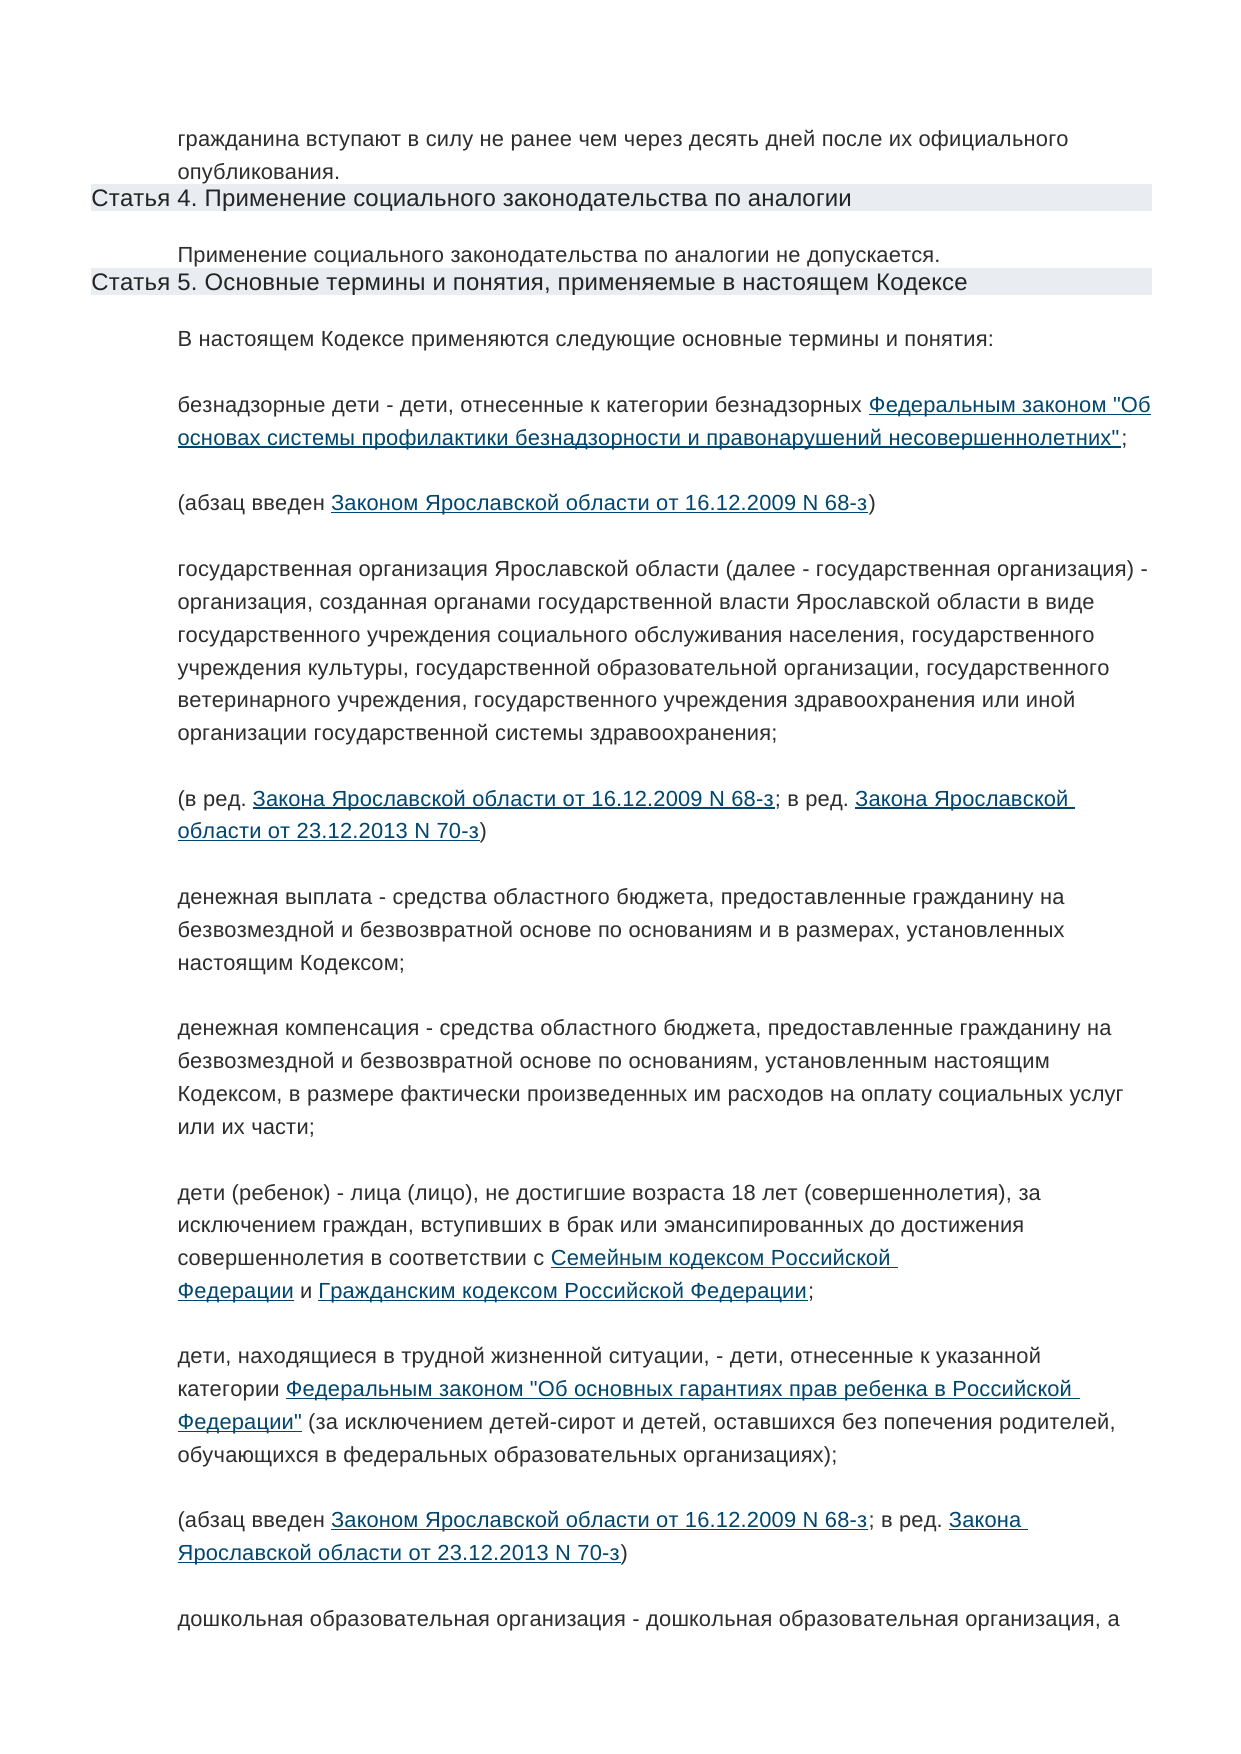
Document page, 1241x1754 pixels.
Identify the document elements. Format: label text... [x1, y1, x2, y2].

text Статья 5. Основные термины и понятия, применяемые в настоящем Кодексе [91, 268, 1152, 295]
text Применение социального законодательства по аналогии не допускается. [177, 235, 1152, 268]
text Статья 4. Применение социального законодательства по аналогии [91, 184, 1152, 211]
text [177, 319, 1152, 1631]
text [177, 118, 1152, 184]
